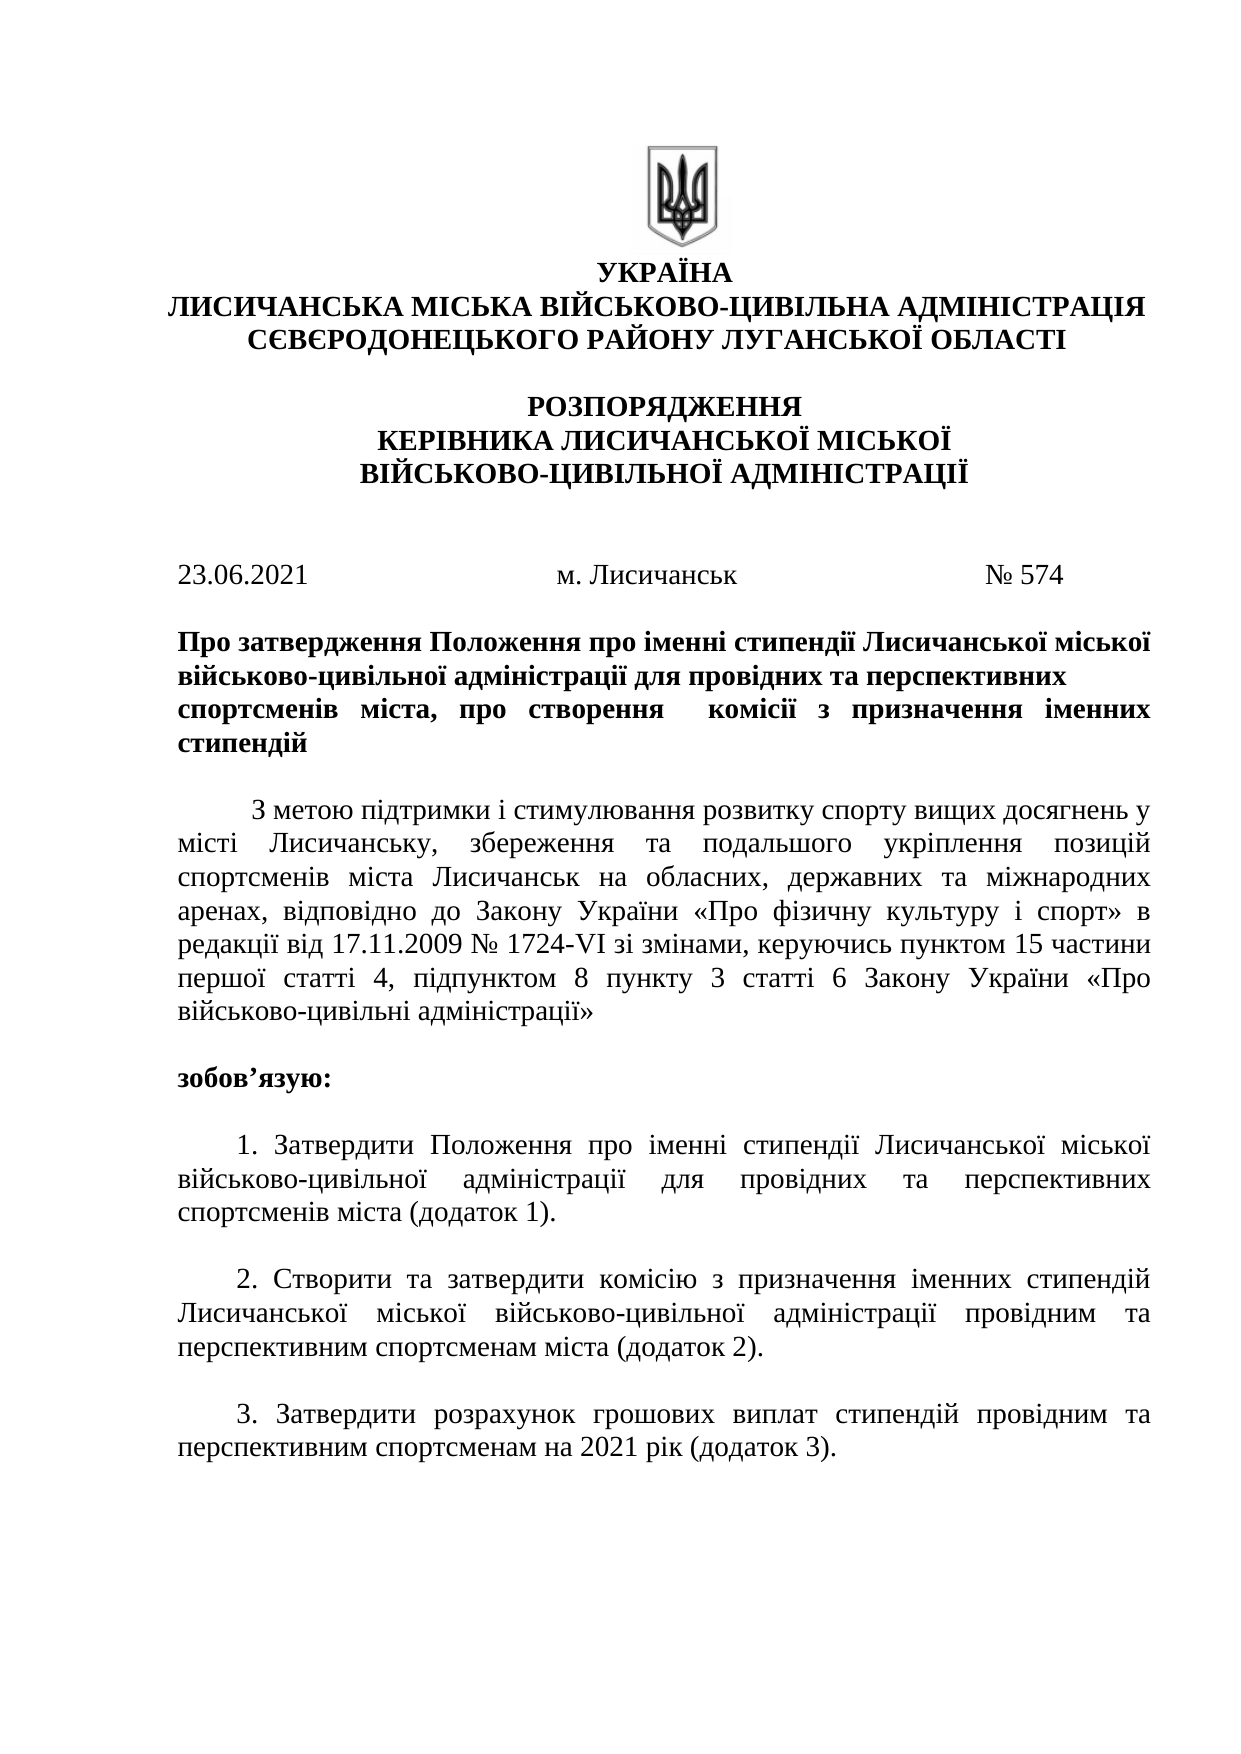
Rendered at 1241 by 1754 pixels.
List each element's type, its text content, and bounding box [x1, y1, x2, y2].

text УКРАЇНА [177, 255, 1152, 289]
text КЕРІВНИКА ЛИСИЧАНСЬКОЇ МІСЬКОЇ [177, 423, 1152, 457]
text 3. Затвердити розрахунок грошових виплат стипендій провідним та перспективним спортсменам на 2021 рік (додаток 3). [177, 1396, 1152, 1463]
text 1. Затвердити Положення про іменні стипендії Лисичанської міської військово-цивільної адміністрації для провідних та перспективних спортсменів міста (додаток 1). [177, 1127, 1152, 1228]
text З метою підтримки і стимулювання розвитку спорту вищих досягнень у місті Лисичанську, збереження та подальшого укріплення позицій спортсменів міста Лисичанськ на обласних, державних та міжнародних аренах, відповідно до Закону України «Про фізичну культуру і спорт» в редакції від 17.11.2009 № 1724-VІ зі змінами, керуючись пунктом 15 частини першої статті 4, підпунктом 8 пункту 3 статті 6 Закону України «Про військово-цивільні адміністрації» [177, 792, 1152, 1027]
text Про затвердження Положення про іменні стипендії Лисичанської міської військово-цивільної адміністрації для провідних та перспективних [177, 624, 1152, 691]
text 23.06.2021 м. Лисичанськ № 574 [177, 557, 1152, 591]
text РОЗПОРЯДЖЕННЯ [177, 389, 1152, 423]
text ВІЙСЬКОВО-ЦИВІЛЬНОЇ АДМІНІСТРАЦІЇ [177, 457, 1152, 490]
text зобов’язую: [177, 1060, 1152, 1094]
text 2. Створити та затвердити комісію з призначення іменних стипендій Лисичанської міської військово-цивільної адміністрації провідним та перспективним спортсменам міста (додаток 2). [177, 1262, 1152, 1362]
text ЛИСИЧАНСЬКА МІСЬКА ВІЙСЬКОВО-ЦИВІЛЬНА АДМІНІСТРАЦІЯ СЄВЄРОДОНЕЦЬКОГО РАЙОНУ ЛУГАНСЬКОЇ ОБЛАСТІ [162, 289, 1152, 356]
text спортсменів міста, про створення комісії з призначення іменних стипендій [177, 691, 1152, 758]
